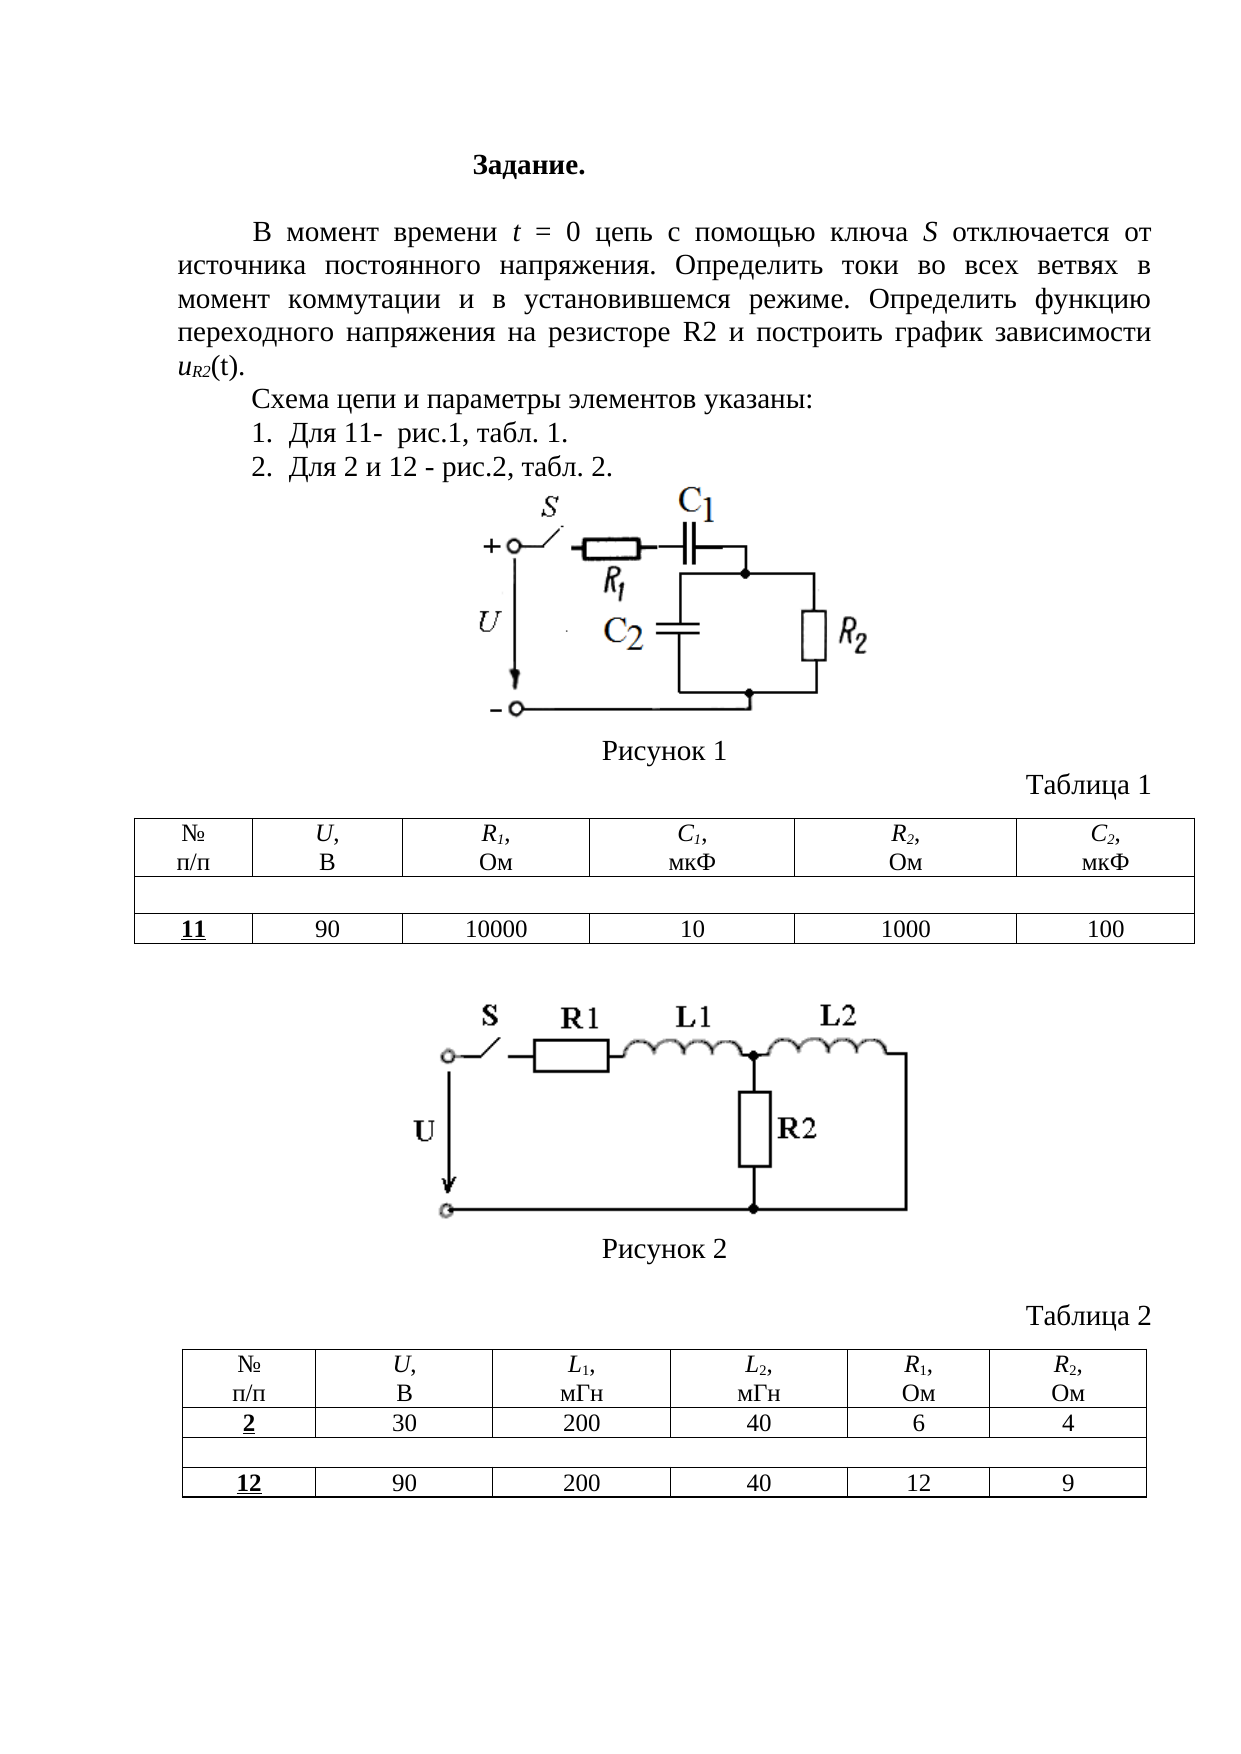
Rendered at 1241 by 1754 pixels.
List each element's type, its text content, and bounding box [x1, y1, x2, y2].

table_cell 1000 [795, 914, 1016, 943]
table_cell 2 [183, 1408, 315, 1437]
table_cell [135, 877, 1194, 913]
title Таблица 1 [177, 767, 1152, 801]
table_cell 10000 [403, 914, 589, 943]
table_cell 200 [493, 1408, 670, 1437]
table_cell 6 [848, 1408, 989, 1437]
picture [405, 993, 924, 1232]
table_cell 90 [253, 914, 402, 943]
table_header U, В [316, 1350, 492, 1407]
table_header № п/п [183, 1350, 315, 1407]
table_cell 9 [990, 1468, 1146, 1496]
list Для 2 и 12 - рис.2, табл. 2. [251, 449, 1152, 482]
table_cell 30 [316, 1408, 492, 1437]
title Таблица 2 [177, 1298, 1152, 1332]
table_header L2, мГн [671, 1350, 847, 1407]
table_cell 40 [671, 1408, 847, 1437]
table_header U, В [253, 819, 402, 876]
table_header R2, Ом [795, 819, 1016, 876]
picture [448, 482, 881, 734]
table_cell 100 [1017, 914, 1194, 943]
table_cell 4 [990, 1408, 1146, 1437]
table_cell 10 [590, 914, 794, 943]
text Схема цепи и параметры элементов указаны: [177, 382, 1152, 415]
list Для 11- рис.1, табл. 1. [251, 415, 1152, 449]
table_header R1, Ом [848, 1350, 989, 1407]
table_cell [183, 1438, 1146, 1467]
table_cell 12 [183, 1468, 315, 1496]
table_cell 40 [671, 1468, 847, 1496]
table_header С1, мкФ [590, 819, 794, 876]
table_header С2, мкФ [1017, 819, 1194, 876]
text В момент времени t = 0 цепь с помощью ключа S отключается от источника постоянного напряжения. Определить токи во всех ветвях в момент коммутации и в установившемся режиме. Определить функцию переходного напряжения на резисторе R2 и построить график зависимости ur2(t). [177, 214, 1152, 382]
table_cell 200 [493, 1468, 670, 1496]
table_cell 90 [316, 1468, 492, 1496]
table_header R2, Ом [990, 1350, 1146, 1407]
table_cell 12 [848, 1468, 989, 1496]
table_header R1, Ом [403, 819, 589, 876]
text Рисунок 1 [177, 733, 1152, 767]
table_header L1, мГн [493, 1350, 670, 1407]
text Задание. [177, 147, 1152, 180]
table_header № п/п [135, 819, 252, 876]
text Рисунок 2 [177, 1232, 1152, 1265]
table_cell 11 [135, 914, 252, 943]
